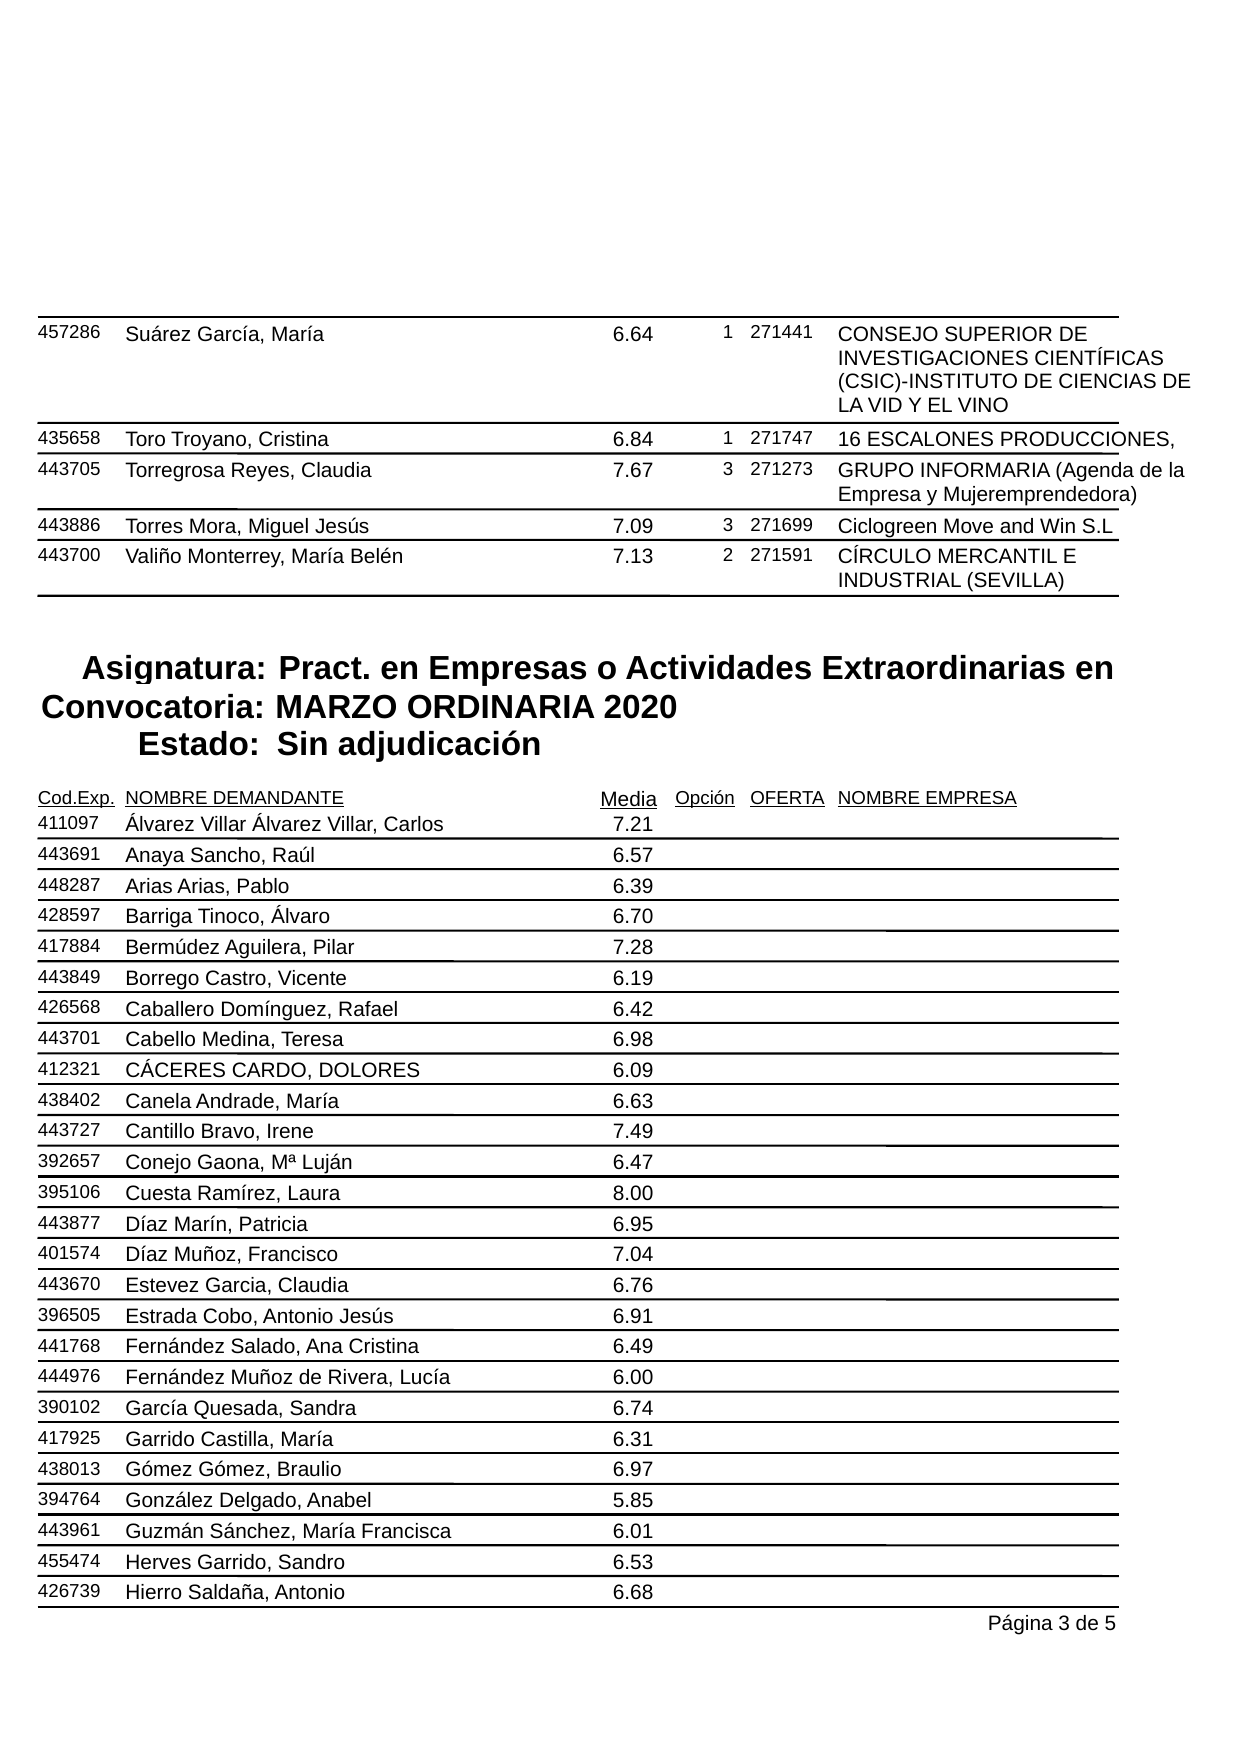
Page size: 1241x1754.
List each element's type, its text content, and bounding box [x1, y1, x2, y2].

text 3 [675, 458, 733, 479]
text 7.28 [613, 935, 666, 959]
text 6.63 [613, 1088, 666, 1112]
text Fernández Muñoz de Rivera, Lucía [125, 1365, 597, 1389]
text 8.00 [613, 1181, 666, 1205]
text 443961 [38, 1519, 114, 1540]
text 401574 [38, 1242, 114, 1264]
text 443670 [38, 1273, 114, 1294]
text Díaz Marín, Patricia [125, 1211, 597, 1235]
text 3 [675, 513, 733, 535]
text Guzmán Sánchez, María Francisca [125, 1519, 597, 1543]
text Borrego Castro, Vicente [125, 966, 597, 989]
text 443705 [38, 458, 114, 479]
text 6.91 [613, 1304, 666, 1328]
text 6.95 [613, 1211, 666, 1235]
text 7.21 [613, 812, 666, 836]
text Sin adjudicación [277, 724, 666, 763]
text 271441 [750, 321, 831, 343]
text 6.97 [613, 1457, 666, 1481]
text Cuesta Ramírez, Laura [125, 1181, 597, 1205]
text Estado: [138, 724, 266, 760]
text 6.57 [613, 843, 666, 867]
text CÍRCULO MERCANTIL E INDUSTRIAL (SEVILLA) [838, 544, 1198, 592]
text Media [600, 787, 663, 811]
text CÁCERES CARDO, DOLORES [125, 1058, 597, 1082]
text 6.42 [613, 996, 666, 1020]
text 1 [675, 321, 733, 343]
text 6.70 [613, 904, 666, 928]
text Caballero Domínguez, Rafael [125, 996, 597, 1020]
text 7.04 [613, 1242, 666, 1266]
text Anaya Sancho, Raúl [125, 843, 597, 867]
text 443877 [38, 1211, 114, 1233]
text Canela Andrade, María [125, 1088, 597, 1112]
text Estrada Cobo, Antonio Jesús [125, 1304, 597, 1328]
text 6.39 [613, 873, 666, 897]
text Cod.Exp. [38, 787, 125, 808]
text 443849 [38, 966, 114, 987]
text 441768 [38, 1334, 114, 1356]
text 7.49 [613, 1119, 666, 1143]
text 457286 [38, 321, 114, 343]
text 6.68 [613, 1580, 666, 1604]
text 428597 [38, 904, 114, 926]
text 443886 [38, 513, 114, 535]
text Asignatura: [81, 648, 272, 684]
text García Quesada, Sandra [125, 1396, 597, 1420]
text Opción [675, 787, 748, 808]
text 444976 [38, 1365, 114, 1387]
text GRUPO INFORMARIA (Agenda de la Empresa y Mujeremprendedora) [838, 458, 1198, 506]
text Cabello Medina, Teresa [125, 1027, 597, 1051]
text 6.64 [613, 321, 666, 345]
text Estevez Garcia, Claudia [125, 1273, 597, 1297]
text Ciclogreen Move and Win S.L [838, 513, 1198, 537]
text 443700 [38, 544, 114, 566]
text Torregrosa Reyes, Claudia [125, 458, 597, 482]
text 443701 [38, 1027, 114, 1049]
text 271699 [750, 513, 831, 535]
text 7.13 [613, 544, 666, 568]
text Bermúdez Aguilera, Pilar [125, 935, 597, 959]
text 448287 [38, 873, 114, 895]
text Hierro Saldaña, Antonio [125, 1580, 597, 1604]
text 6.53 [613, 1549, 666, 1573]
text Garrido Castilla, María [125, 1427, 597, 1451]
text Página 3 de 5 [988, 1611, 1195, 1635]
text 7.67 [613, 458, 666, 482]
text Suárez García, María [125, 321, 597, 345]
text 271747 [750, 427, 831, 449]
text 438402 [38, 1088, 114, 1110]
text Herves Garrido, Sandro [125, 1549, 597, 1573]
text 392657 [38, 1150, 114, 1172]
text 6.98 [613, 1027, 666, 1051]
text Cantillo Bravo, Irene [125, 1119, 597, 1143]
text NOMBRE DEMANDANTE [125, 787, 495, 808]
text CONSEJO SUPERIOR DE INVESTIGACIONES CIENTÍFICAS (CSIC)-INSTITUTO DE CIENCIAS DE LA VID Y EL VINO [838, 321, 1198, 417]
text Díaz Muñoz, Francisco [125, 1242, 597, 1266]
text 438013 [38, 1457, 114, 1479]
text 2 [675, 544, 733, 566]
text 6.19 [613, 966, 666, 989]
text Álvarez Villar Álvarez Villar, Carlos [125, 812, 597, 836]
text 6.49 [613, 1334, 666, 1358]
text 16 ESCALONES PRODUCCIONES, SL [838, 427, 1198, 452]
text Toro Troyano, Cristina [125, 427, 597, 451]
text Conejo Gaona, Mª Luján [125, 1150, 597, 1174]
text 6.01 [613, 1519, 666, 1543]
text 443727 [38, 1119, 114, 1141]
text 6.74 [613, 1396, 666, 1420]
text 395106 [38, 1181, 114, 1202]
text González Delgado, Anabel [125, 1488, 597, 1512]
text 1 [675, 427, 733, 449]
text OFERTA [750, 787, 825, 806]
text 6.00 [613, 1365, 666, 1389]
text 6.31 [613, 1427, 666, 1451]
text Arias Arias, Pablo [125, 873, 597, 897]
text Fernández Salado, Ana Cristina [125, 1334, 597, 1358]
text 394764 [38, 1488, 114, 1509]
text 443691 [38, 843, 114, 864]
text 6.09 [613, 1058, 666, 1082]
text Barriga Tinoco, Álvaro [125, 904, 597, 928]
text 426739 [38, 1580, 114, 1602]
text Pract. en Empresas o Actividades Extraordinarias en Grado en Periodismo [278, 648, 1177, 685]
text MARZO ORDINARIA 2020 [275, 687, 1172, 724]
text 6.84 [613, 427, 666, 451]
text 6.47 [613, 1150, 666, 1174]
text 396505 [38, 1304, 114, 1325]
text NOMBRE EMPRESA [838, 787, 1200, 808]
text 455474 [38, 1549, 114, 1571]
text 6.76 [613, 1273, 666, 1297]
text 271273 [750, 458, 831, 479]
text 435658 [38, 427, 114, 449]
text 411097 [38, 812, 114, 833]
text Torres Mora, Miguel Jesús [125, 513, 597, 537]
text 5.85 [613, 1488, 666, 1512]
text 271591 [750, 544, 831, 566]
text 417884 [38, 935, 114, 956]
text 412321 [38, 1058, 114, 1079]
text 7.09 [613, 513, 666, 537]
text 417925 [38, 1427, 114, 1448]
text Valiño Monterrey, María Belén [125, 544, 597, 568]
text Convocatoria: [41, 687, 270, 722]
text 390102 [38, 1396, 114, 1417]
text 426568 [38, 996, 114, 1018]
text Gómez Gómez, Braulio [125, 1457, 597, 1481]
